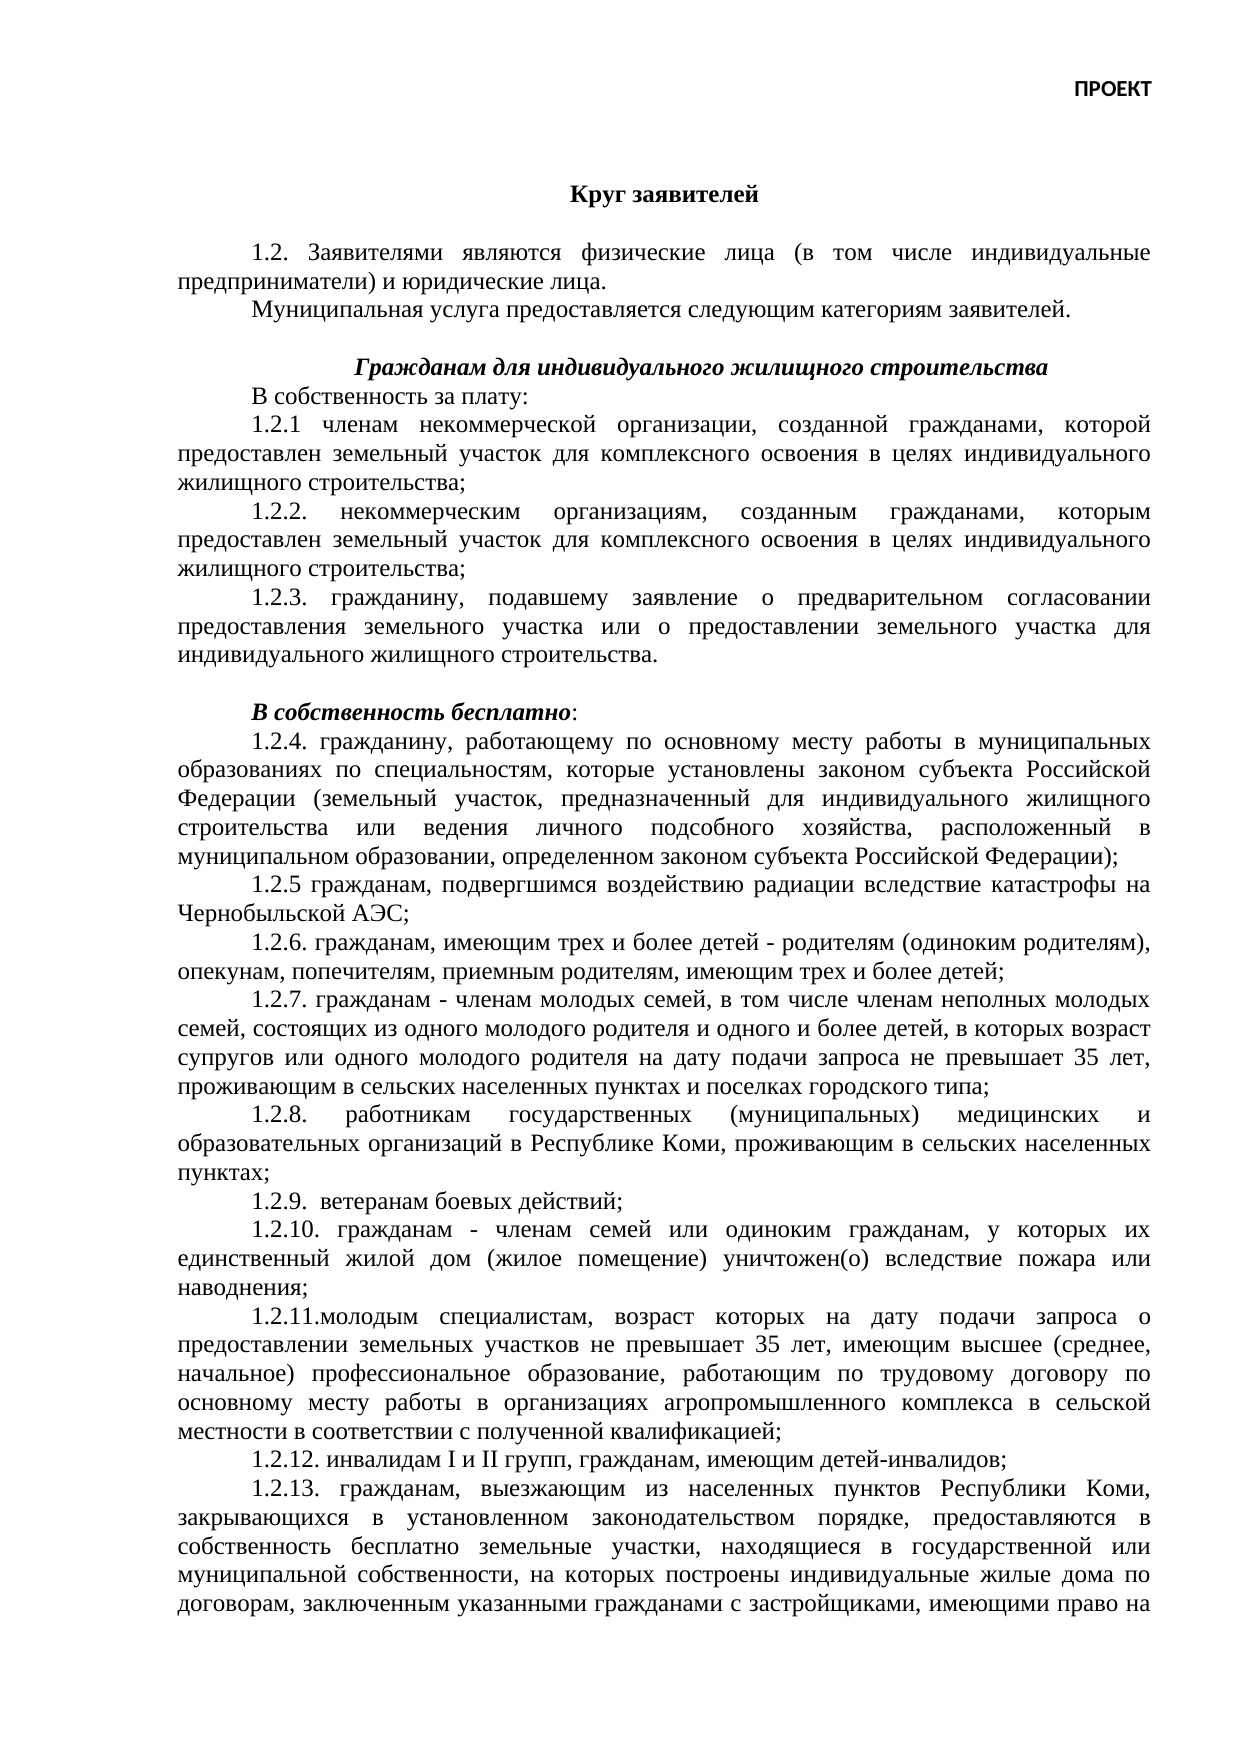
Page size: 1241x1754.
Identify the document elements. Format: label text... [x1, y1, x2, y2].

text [177, 1473, 1152, 1617]
text 1.2.11.молодым специалистам, возраст которых на дату подачи запроса о предоставлении земельных участков не превышает 35 лет, имеющим высшее (среднее, начальное) профессиональное образование, работающим по трудовому договору по основному месту работы в организациях агропромышленного комплекса в сельской местности в соответствии с полученной квалификацией; [177, 1301, 1152, 1444]
text Круг заявителей [177, 179, 1152, 208]
text 1.2.3. гражданину, подавшему заявление о предварительном согласовании предоставления земельного участка или о предоставлении земельного участка для индивидуального жилищного строительства. [177, 582, 1152, 668]
text 1.2.7. гражданам - членам молодых семей, в том числе членам неполных молодых семей, состоящих из одного молодого родителя и одного и более детей, в которых возраст супругов или одного молодого родителя на дату подачи запроса не превышает 35 лет, проживающим в сельских населенных пунктах и поселках городского типа; [177, 984, 1152, 1099]
text 1.2.6. гражданам, имеющим трех и более детей - родителям (одиноким родителям), опекунам, попечителям, приемным родителям, имеющим трех и более детей; [177, 927, 1152, 984]
text 1.2.1 членам некоммерческой организации, созданной гражданами, которой предоставлен земельный участок для комплексного освоения в целях индивидуального жилищного строительства; [177, 409, 1152, 496]
text 1.2.12. инвалидам I и II групп, гражданам, имеющим детей-инвалидов; [177, 1444, 1152, 1473]
text 1.2.5 гражданам, подвергшимся воздействию радиации вследствие катастрофы на Чернобыльской АЭС; [177, 869, 1152, 927]
text Гражданам для индивидуального жилищного строительства [177, 352, 1152, 381]
text 1.2.2. некоммерческим организациям, созданным гражданами, которым предоставлен земельный участок для комплексного освоения в целях индивидуального жилищного строительства; [177, 496, 1152, 582]
text 1.2. Заявителями являются физические лица (в том числе индивидуальные предприниматели) и юридические лица. [177, 237, 1152, 294]
text 1.2.10. гражданам - членам семей или одиноким гражданам, у которых их единственный жилой дом (жилое помещение) уничтожен(о) вследствие пожара или наводнения; [177, 1214, 1152, 1301]
text Муниципальная услуга предоставляется следующим категориям заявителей. [177, 294, 1152, 323]
text В собственность бесплатно: [177, 697, 1152, 726]
text 1.2.4. гражданину, работающему по основному месту работы в муниципальных образованиях по специальностям, которые установлены законом субъекта Российской Федерации (земельный участок, предназначенный для индивидуального жилищного строительства или ведения личного подсобного хозяйства, расположенный в муниципальном образовании, определенном законом субъекта Российской Федерации); [177, 726, 1152, 869]
text 1.2.9. ветеранам боевых действий; [177, 1186, 1152, 1214]
text В собственность за плату: [177, 381, 1152, 409]
text 1.2.8. работникам государственных (муниципальных) медицинских и образовательных организаций в Республике Коми, проживающим в сельских населенных пунктах; [177, 1099, 1152, 1186]
